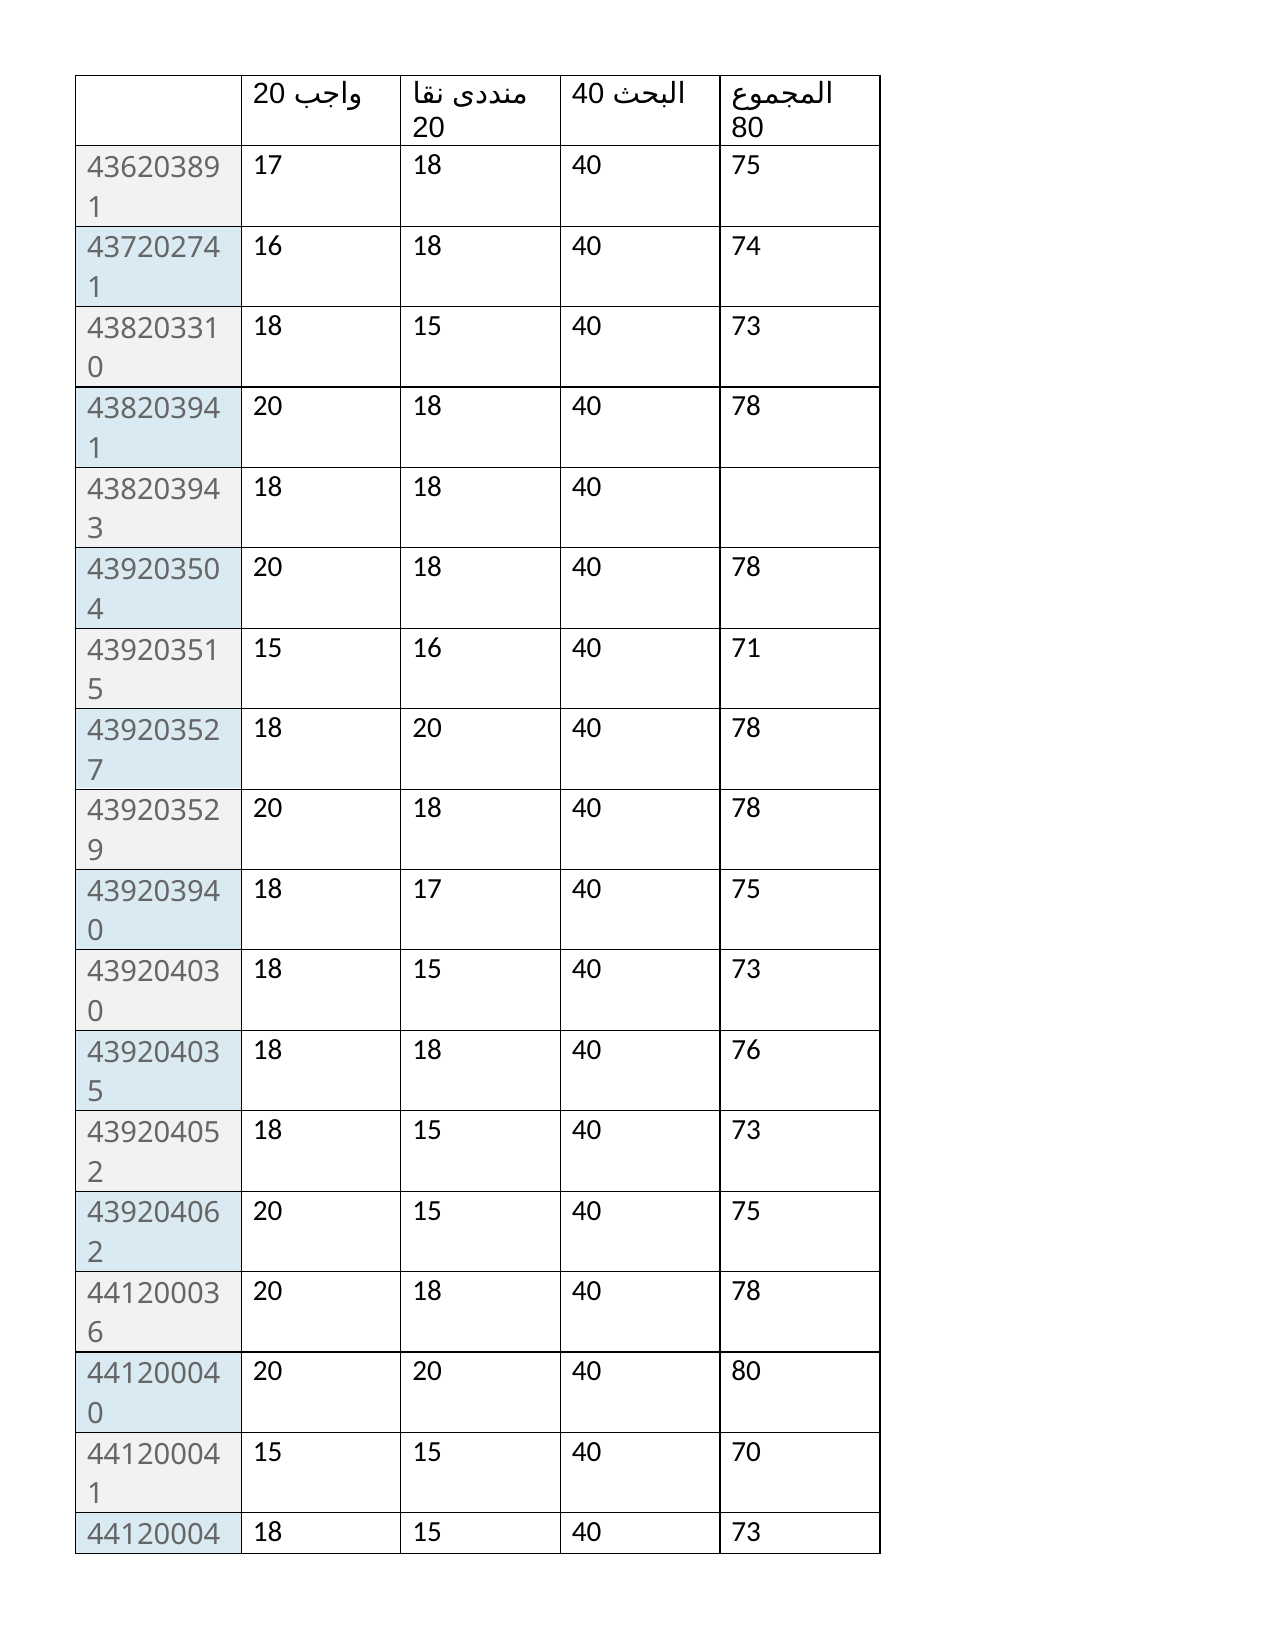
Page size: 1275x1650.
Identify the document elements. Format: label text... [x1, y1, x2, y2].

table_cell 73 [721, 1513, 879, 1553]
table_cell 16 [401, 629, 560, 708]
table_header المجموع 80 [721, 76, 879, 145]
table_cell 73 [721, 307, 879, 386]
table_cell 18 [242, 709, 400, 788]
table_cell 17 [401, 870, 560, 949]
table_cell 78 [721, 1272, 879, 1351]
table_cell 15 [401, 307, 560, 386]
table_cell 40 [561, 1192, 719, 1271]
table_cell 441200041 [76, 1433, 241, 1512]
table_cell 439204035 [76, 1031, 241, 1110]
table_cell 439203515 [76, 629, 241, 708]
table_cell 20 [242, 548, 400, 628]
table_cell 18 [401, 1031, 560, 1110]
table_cell 15 [401, 1111, 560, 1191]
table_cell 73 [721, 950, 879, 1030]
table_cell 20 [242, 1353, 400, 1432]
table_cell 20 [242, 790, 400, 869]
table_cell 40 [561, 870, 719, 949]
table_cell 40 [561, 548, 719, 628]
table_cell 438203941 [76, 388, 241, 467]
table_cell 439203529 [76, 790, 241, 869]
table_header منددى نقا20 [401, 76, 560, 145]
table_cell 439203940 [76, 870, 241, 949]
table_cell 17 [242, 146, 400, 226]
table_cell 16 [242, 227, 400, 306]
table_cell 439204052 [76, 1111, 241, 1191]
table_cell 18 [401, 1272, 560, 1351]
table_cell 439204062 [76, 1192, 241, 1271]
table_cell 40 [561, 950, 719, 1030]
table_cell 18 [242, 307, 400, 386]
table_cell 18 [401, 468, 560, 547]
table_cell 18 [401, 790, 560, 869]
table_cell 75 [721, 146, 879, 226]
table_cell 441200043 [76, 1513, 241, 1553]
table_cell 80 [721, 1353, 879, 1432]
table_cell 40 [561, 227, 719, 306]
table_cell 76 [721, 1031, 879, 1110]
table_cell 40 [561, 468, 719, 547]
table_cell 18 [401, 388, 560, 467]
table_cell 40 [561, 1031, 719, 1110]
table_cell 40 [561, 1353, 719, 1432]
table_cell 18 [242, 950, 400, 1030]
table_cell 18 [401, 548, 560, 628]
table_cell 15 [242, 629, 400, 708]
table_cell 438203943 [76, 468, 241, 547]
table_cell 40 [561, 1272, 719, 1351]
table_cell 73 [721, 1111, 879, 1191]
table_cell 15 [401, 950, 560, 1030]
table_cell 441200036 [76, 1272, 241, 1351]
table_cell 78 [721, 709, 879, 788]
table_cell 20 [242, 388, 400, 467]
table_cell 441200040 [76, 1353, 241, 1432]
table_cell 436203891 [76, 146, 241, 226]
table_cell 40 [561, 307, 719, 386]
table_cell 75 [721, 1192, 879, 1271]
table_cell 40 [561, 146, 719, 226]
table_cell 18 [242, 468, 400, 547]
table_cell 40 [561, 1513, 719, 1553]
table_cell 18 [242, 1111, 400, 1191]
table_cell 40 [561, 1433, 719, 1512]
table_cell 437202741 [76, 227, 241, 306]
table_cell 75 [721, 870, 879, 949]
table_cell 20 [242, 1192, 400, 1271]
table_cell 15 [401, 1433, 560, 1512]
table_cell 20 [242, 1272, 400, 1351]
table_cell 78 [721, 548, 879, 628]
table_cell 15 [401, 1513, 560, 1553]
table_cell 439203527 [76, 709, 241, 788]
table_cell 18 [242, 1513, 400, 1553]
table_cell 40 [561, 1111, 719, 1191]
table_cell 439204030 [76, 950, 241, 1030]
table_cell 18 [242, 1031, 400, 1110]
table_cell 74 [721, 227, 879, 306]
table_cell 40 [561, 709, 719, 788]
table_cell 71 [721, 629, 879, 708]
table_cell 70 [721, 1433, 879, 1512]
table_header البحث 40 [561, 76, 719, 145]
table_cell 18 [242, 870, 400, 949]
table_cell 40 [561, 790, 719, 869]
table_header واجب 20 [242, 76, 400, 145]
table_cell 18 [401, 227, 560, 306]
table_cell 438203310 [76, 307, 241, 386]
table_cell 20 [401, 709, 560, 788]
table_cell 18 [401, 146, 560, 226]
table_header [76, 76, 241, 145]
table_cell 15 [401, 1192, 560, 1271]
table_cell 78 [721, 388, 879, 467]
table_cell 40 [561, 629, 719, 708]
table_cell 439203504 [76, 548, 241, 628]
table_cell 78 [721, 790, 879, 869]
table_cell 15 [242, 1433, 400, 1512]
table_cell [721, 468, 879, 547]
table_cell 20 [401, 1353, 560, 1432]
table_cell 40 [561, 388, 719, 467]
